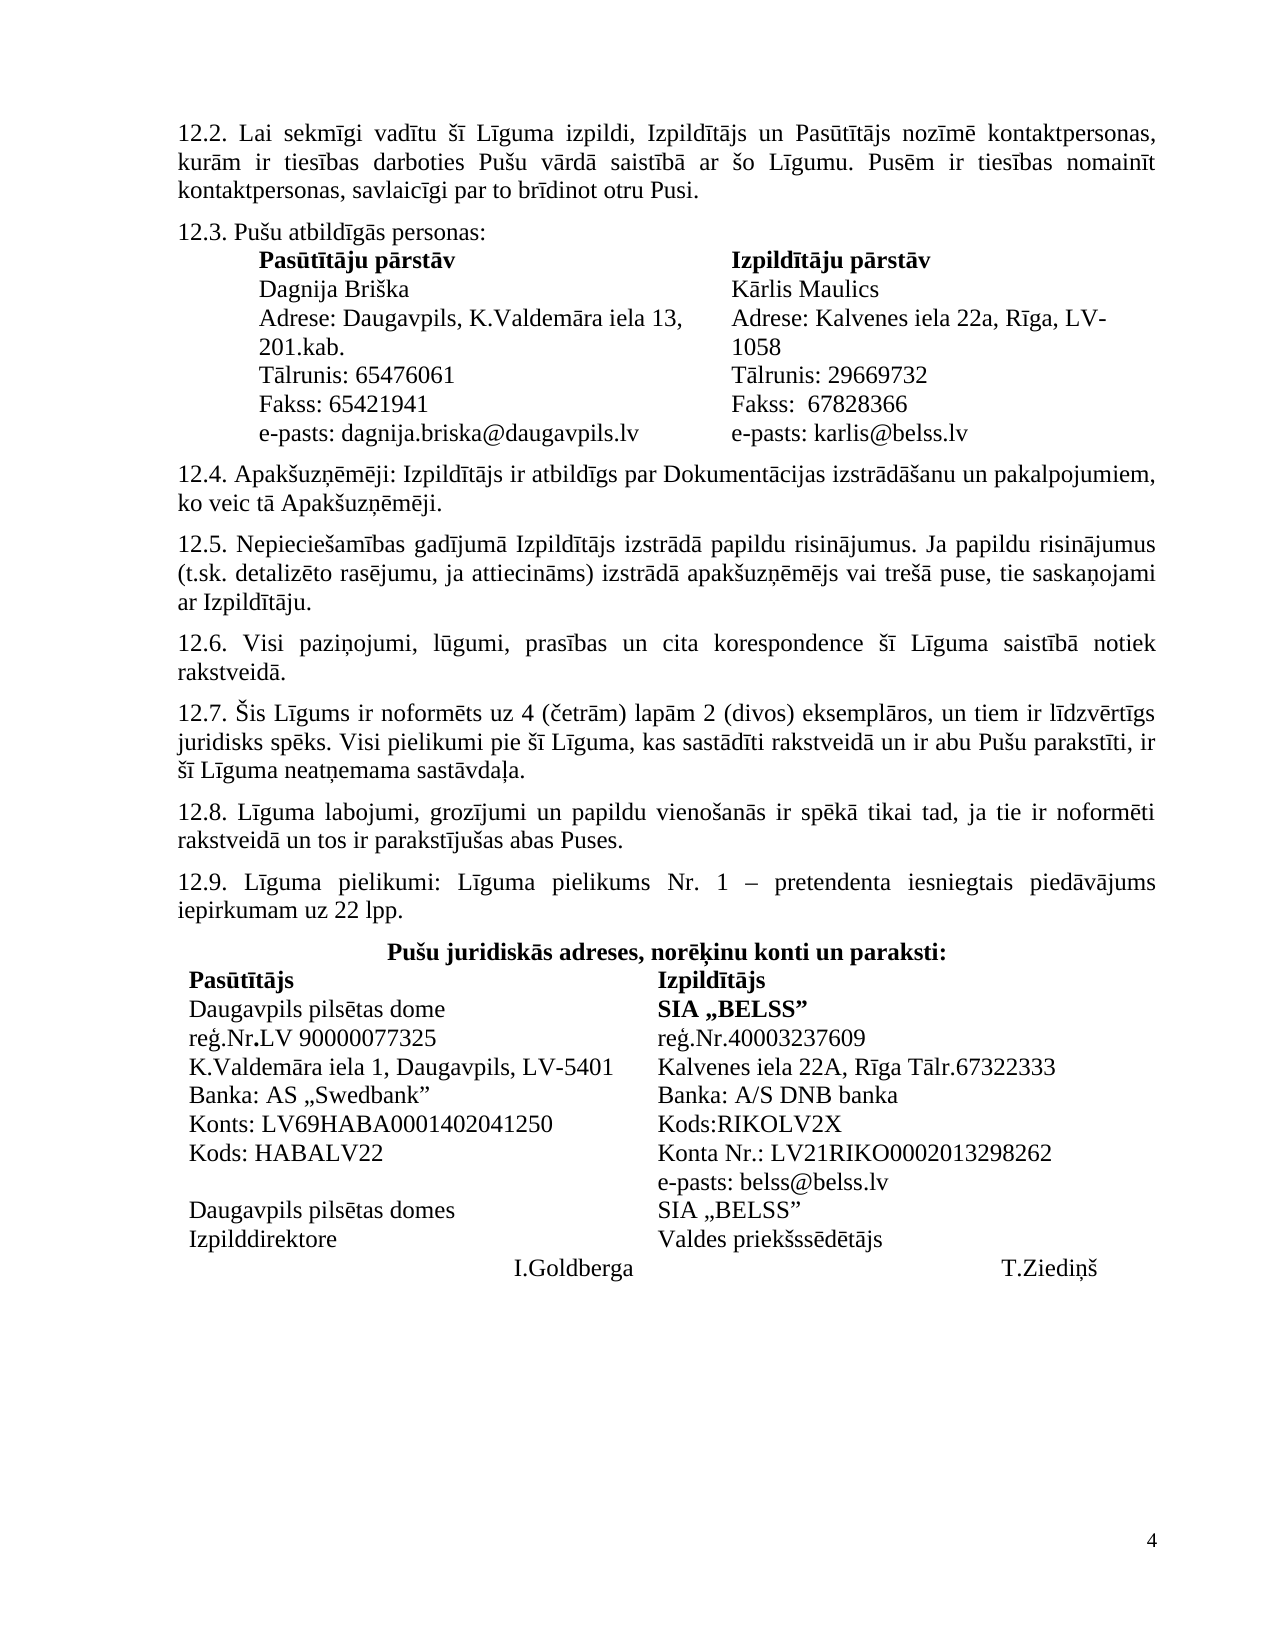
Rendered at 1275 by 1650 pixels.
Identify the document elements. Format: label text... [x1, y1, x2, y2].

table_cell e-pasts: dagnija.briska@daugavpils.lv [248, 418, 720, 447]
text 12.2. Lai sekmīgi vadītu šī Līguma izpildi, Izpildītājs un Pasūtītājs nozīmē kontaktpersonas, kurām ir tiesības darboties Pušu vārdā saistībā ar šo Līgumu. Pusēm ir tiesības nomainīt kontaktpersonas, savlaicīgi par to brīdinot otru Pusi. [177, 118, 1157, 204]
text 12.8. Līguma labojumi, grozījumi un papildu vienošanās ir spēkā tikai tad, ja tie ir noformēti rakstveidā un tos ir parakstījušas abas Puses. [177, 797, 1157, 854]
subtitle Pušu juridiskās adreses, norēķinu konti un paraksti: [177, 937, 1157, 966]
table_header Pasūtītājs [177, 966, 646, 994]
text 12.5. Nepieciešamības gadījumā Izpildītājs izstrādā papildu risinājumus. Ja papildu risinājumus (t.sk. detalizēto rasējumu, ja attiecināms) izstrādā apakšuzņēmējs vai trešā puse, tie saskaņojami ar Izpildītāju. [177, 529, 1157, 616]
table_cell Adrese: Kalvenes iela 22a, Rīga, LV-1058 [720, 303, 1123, 361]
table_cell Tālrunis: 29669732 [720, 361, 1123, 389]
text 12.4. Apakšuzņēmēji: Izpildītājs ir atbildīgs par Dokumentācijas izstrādāšanu un pakalpojumiem, ko veic tā Apakšuzņēmēji. [177, 459, 1157, 517]
table_header Izpildītāju pārstāv [720, 246, 1123, 274]
table_cell Tālrunis: 65476061 [248, 361, 720, 389]
table_cell Fakss: 65421941 [248, 389, 720, 418]
table_cell Fakss: 67828366 [720, 389, 1123, 418]
table_cell Kārlis Maulics [720, 274, 1123, 303]
table_cell SIA „BELSS” reģ.Nr.40003237609 Kalvenes iela 22A, Rīga Tālr.67322333 Banka: A/S DNB banka Kods:RIKOLV2X Konta Nr.: LV21RIKO0002013298262 e-pasts: belss@belss.lv SIA „BELSS” Valdes priekšssēdētājs T.Ziediņš [646, 994, 1115, 1282]
text 12.9. Līguma pielikumi: Līguma pielikums Nr. 1 – pretendenta iesniegtais piedāvājums iepirkumam uz 22 lpp. [177, 867, 1157, 924]
table_header Izpildītājs [646, 966, 1115, 994]
text 12.7. Šis Līgums ir noformēts uz 4 (četrām) lapām 2 (divos) eksemplāros, un tiem ir līdzvērtīgs juridisks spēks. Visi pielikumi pie šī Līguma, kas sastādīti rakstveidā un ir abu Pušu parakstīti, ir šī Līguma neatņemama sastāvdaļa. [177, 698, 1157, 784]
table_cell Adrese: Daugavpils, K.Valdemāra iela 13, 201.kab. [248, 303, 720, 361]
text 12.6. Visi paziņojumi, lūgumi, prasības un cita korespondence šī Līguma saistībā notiek rakstveidā. [177, 628, 1157, 686]
table_cell e-pasts: karlis@belss.lv [720, 418, 1123, 447]
table_cell Dagnija Briška [248, 274, 720, 303]
table_cell Daugavpils pilsētas dome reģ.Nr.LV 90000077325 K.Valdemāra iela 1, Daugavpils, LV-5401 Banka: AS „Swedbank” Konts: LV69HABA0001402041250 Kods: HABALV22 Daugavpils pilsētas domes Izpilddirektore I.Goldberga [177, 994, 646, 1282]
table_header Pasūtītāju pārstāv [248, 246, 720, 274]
text 12.3. Pušu atbildīgās personas: [177, 217, 1157, 246]
